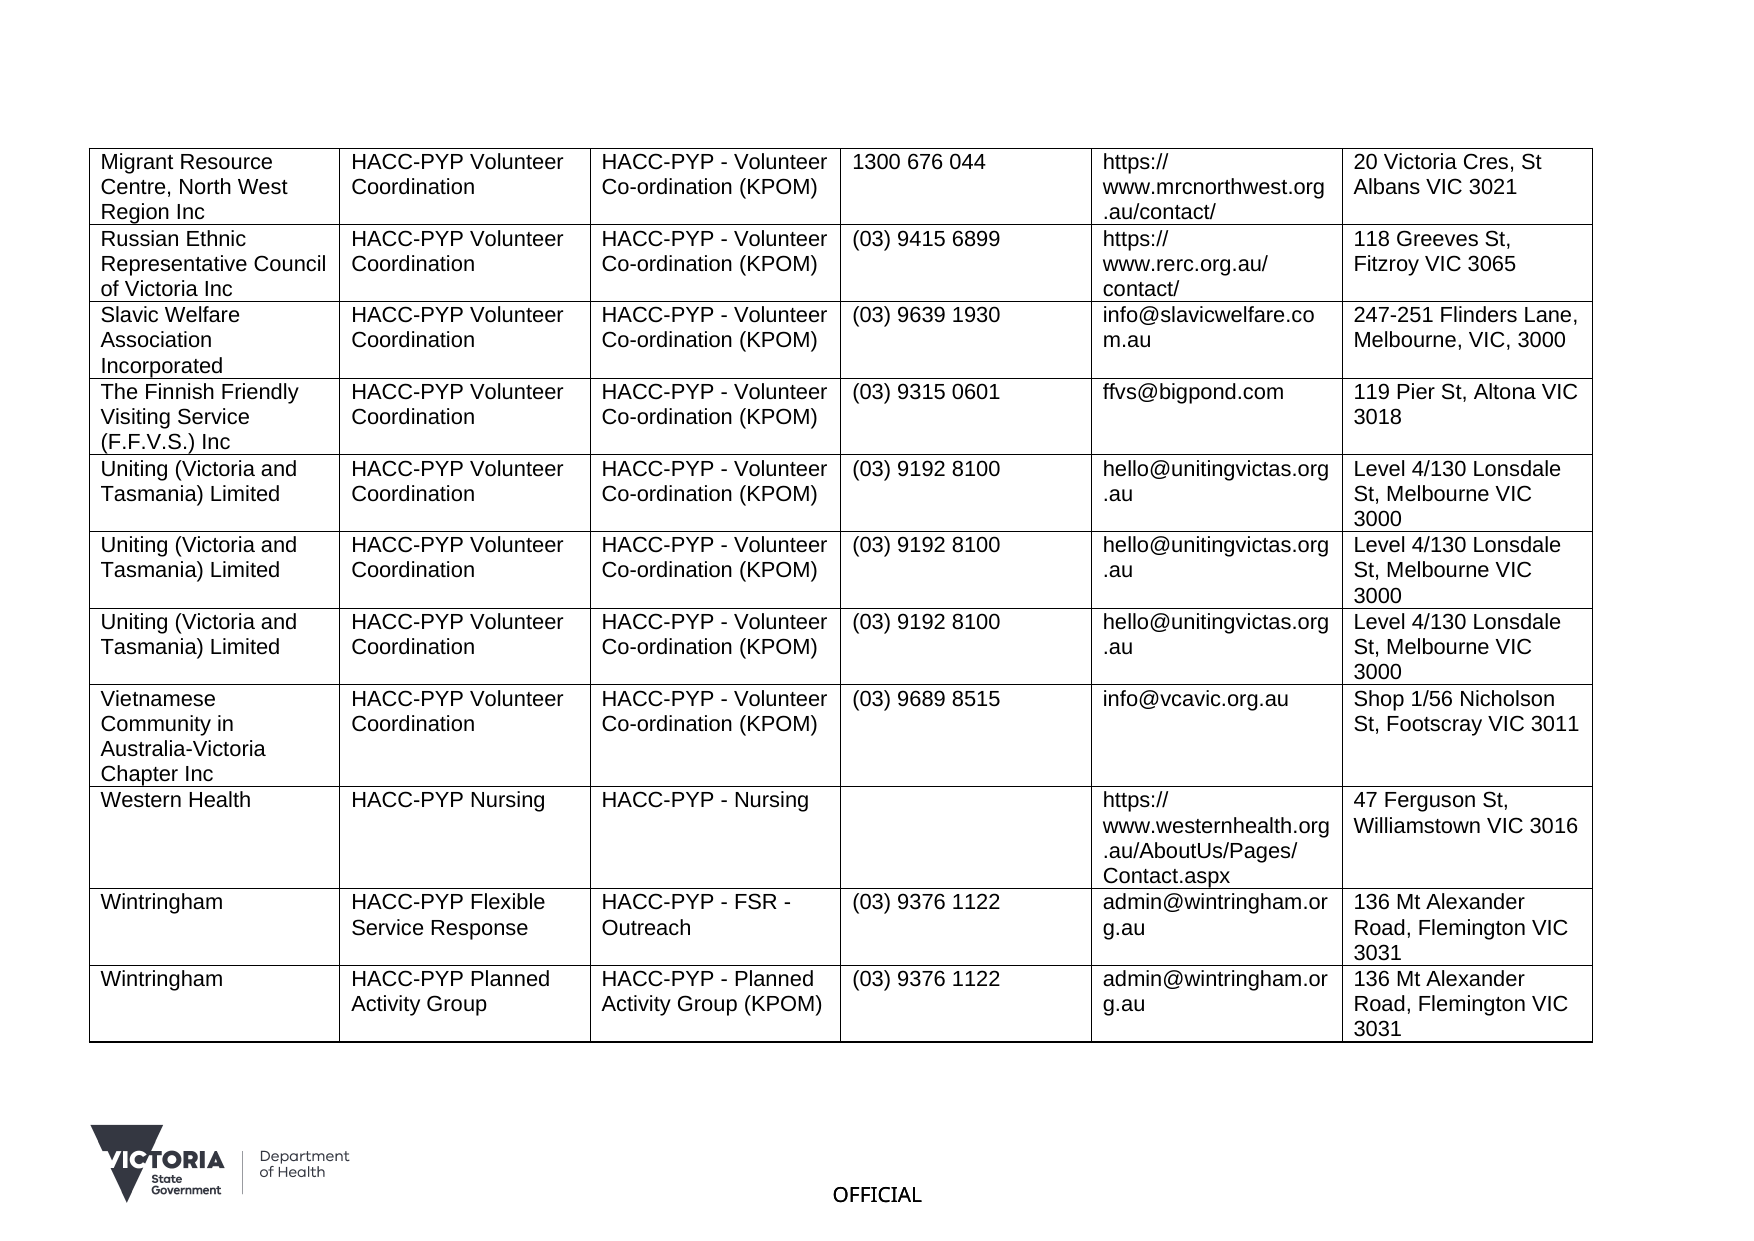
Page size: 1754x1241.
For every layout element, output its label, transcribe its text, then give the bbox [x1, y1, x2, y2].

table_cell 136 Mt Alexander Road, Flemington VIC 3031 [1343, 966, 1592, 1041]
table_cell [841, 787, 1091, 888]
table_cell info@vcavic.org.au [1092, 685, 1342, 786]
table_cell (03) 9192 8100 [841, 609, 1091, 684]
table_cell HACC-PYP Volunteer Coordination [340, 302, 590, 378]
table_cell Migrant Resource Centre, North West Region Inc [90, 149, 339, 224]
table_cell https://www.mrcnorthwest.org.au/contact/ [1092, 149, 1342, 224]
table_cell 247-251 Flinders Lane, Melbourne, VIC, 3000 [1343, 302, 1592, 378]
table_cell Level 4/130 Lonsdale St, Melbourne VIC 3000 [1343, 455, 1592, 531]
table_cell admin@wintringham.org.au [1092, 966, 1342, 1041]
table_cell Russian Ethnic Representative Council of Victoria Inc [90, 225, 339, 301]
table_cell HACC-PYP - Volunteer Co-ordination (KPOM) [591, 225, 840, 301]
table_cell HACC-PYP - Volunteer Co-ordination (KPOM) [591, 609, 840, 684]
table_cell https://www.westernhealth.org.au/AboutUs/Pages/Contact.aspx [1092, 787, 1342, 888]
table_cell HACC-PYP Volunteer Coordination [340, 379, 590, 454]
table_cell 1300 676 044 [841, 149, 1091, 224]
table_cell (03) 9639 1930 [841, 302, 1091, 378]
table_cell Vietnamese Community in Australia-Victoria Chapter Inc [90, 685, 339, 786]
table_cell Level 4/130 Lonsdale St, Melbourne VIC 3000 [1343, 609, 1592, 684]
table_cell Wintringham [90, 966, 339, 1041]
table_cell (03) 9192 8100 [841, 532, 1091, 608]
table_cell (03) 9376 1122 [841, 966, 1091, 1041]
table_cell info@slavicwelfare.com.au [1092, 302, 1342, 378]
table_cell 20 Victoria Cres, St Albans VIC 3021 [1343, 149, 1592, 224]
table_cell ffvs@bigpond.com [1092, 379, 1342, 454]
table_cell 136 Mt Alexander Road, Flemington VIC 3031 [1343, 889, 1592, 965]
table_cell HACC-PYP - Planned Activity Group (KPOM) [591, 966, 840, 1041]
table_cell Uniting (Victoria and Tasmania) Limited [90, 455, 339, 531]
table_cell HACC-PYP Volunteer Coordination [340, 455, 590, 531]
table_cell (03) 9376 1122 [841, 889, 1091, 965]
table_cell HACC-PYP Planned Activity Group [340, 966, 590, 1041]
table_cell (03) 9192 8100 [841, 455, 1091, 531]
table_cell 119 Pier St, Altona VIC 3018 [1343, 379, 1592, 454]
table_cell HACC-PYP - Nursing [591, 787, 840, 888]
table_cell HACC-PYP - Volunteer Co-ordination (KPOM) [591, 455, 840, 531]
table_cell (03) 9415 6899 [841, 225, 1091, 301]
table_cell HACC-PYP - FSR - Outreach [591, 889, 840, 965]
table_cell HACC-PYP Volunteer Coordination [340, 225, 590, 301]
table_cell HACC-PYP - Volunteer Co-ordination (KPOM) [591, 149, 840, 224]
table_cell 47 Ferguson St, Williamstown VIC 3016 [1343, 787, 1592, 888]
table_cell HACC-PYP Volunteer Coordination [340, 149, 590, 224]
table_cell hello@unitingvictas.org.au [1092, 532, 1342, 608]
table_cell Wintringham [90, 889, 339, 965]
table_cell The Finnish Friendly Visiting Service (F.F.V.S.) Inc [90, 379, 339, 454]
table_cell https://www.rerc.org.au/contact/ [1092, 225, 1342, 301]
table_cell HACC-PYP Volunteer Coordination [340, 609, 590, 684]
picture [0, 1092, 1754, 1241]
table_cell HACC-PYP - Volunteer Co-ordination (KPOM) [591, 532, 840, 608]
table_cell HACC-PYP Nursing [340, 787, 590, 888]
table_cell 118 Greeves St, Fitzroy VIC 3065 [1343, 225, 1592, 301]
table_cell (03) 9315 0601 [841, 379, 1091, 454]
table_cell admin@wintringham.org.au [1092, 889, 1342, 965]
table_cell Uniting (Victoria and Tasmania) Limited [90, 609, 339, 684]
table_cell Slavic Welfare Association Incorporated [90, 302, 339, 378]
table_cell HACC-PYP - Volunteer Co-ordination (KPOM) [591, 302, 840, 378]
table_cell Shop 1/56 Nicholson St, Footscray VIC 3011 [1343, 685, 1592, 786]
table_cell HACC-PYP Flexible Service Response [340, 889, 590, 965]
table_cell HACC-PYP Volunteer Coordination [340, 685, 590, 786]
table_cell HACC-PYP Volunteer Coordination [340, 532, 590, 608]
table_cell hello@unitingvictas.org.au [1092, 609, 1342, 684]
table_cell (03) 9689 8515 [841, 685, 1091, 786]
table_cell HACC-PYP - Volunteer Co-ordination (KPOM) [591, 379, 840, 454]
table_cell Uniting (Victoria and Tasmania) Limited [90, 532, 339, 608]
table_cell hello@unitingvictas.org.au [1092, 455, 1342, 531]
table_cell HACC-PYP - Volunteer Co-ordination (KPOM) [591, 685, 840, 786]
table_cell Western Health [90, 787, 339, 888]
table_cell Level 4/130 Lonsdale St, Melbourne VIC 3000 [1343, 532, 1592, 608]
